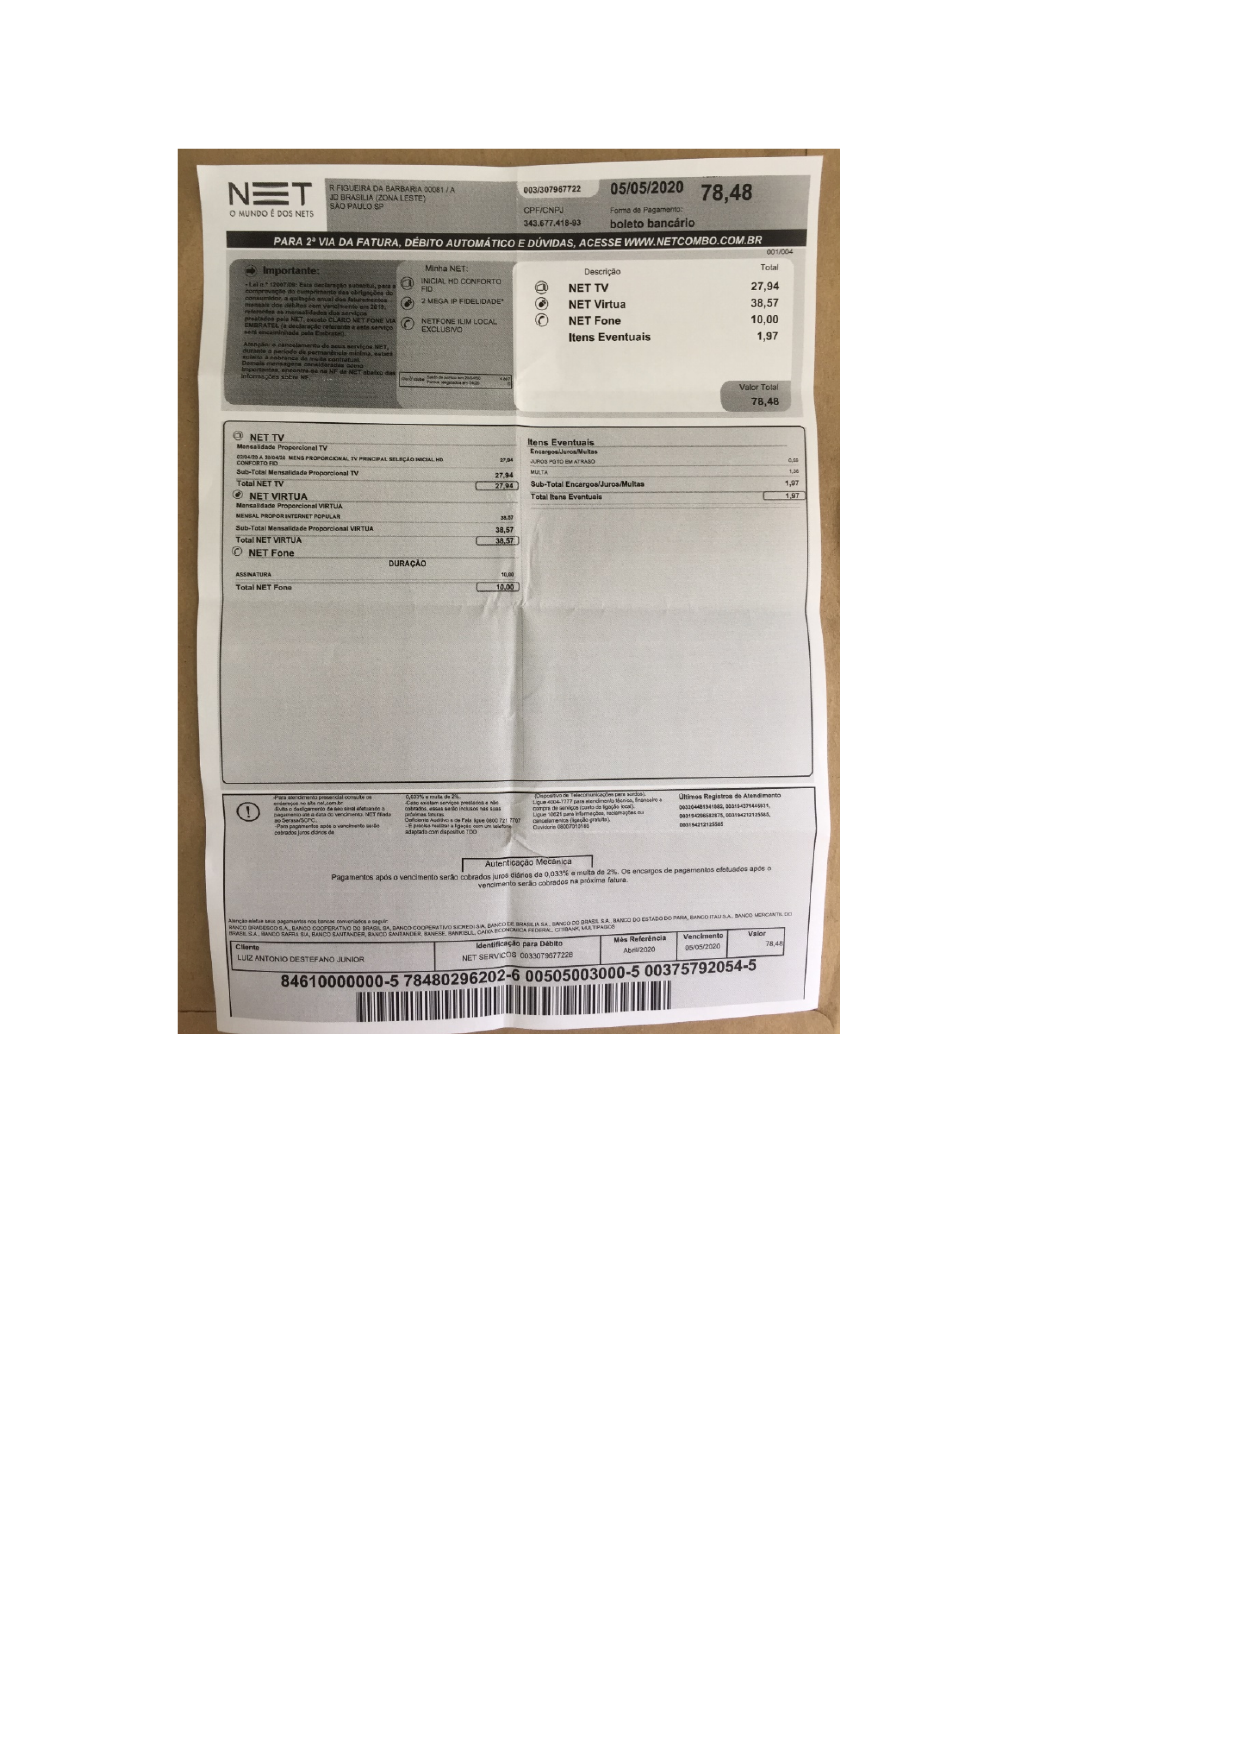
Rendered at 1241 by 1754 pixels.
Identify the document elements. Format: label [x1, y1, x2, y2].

picture [178, 150, 839, 1034]
